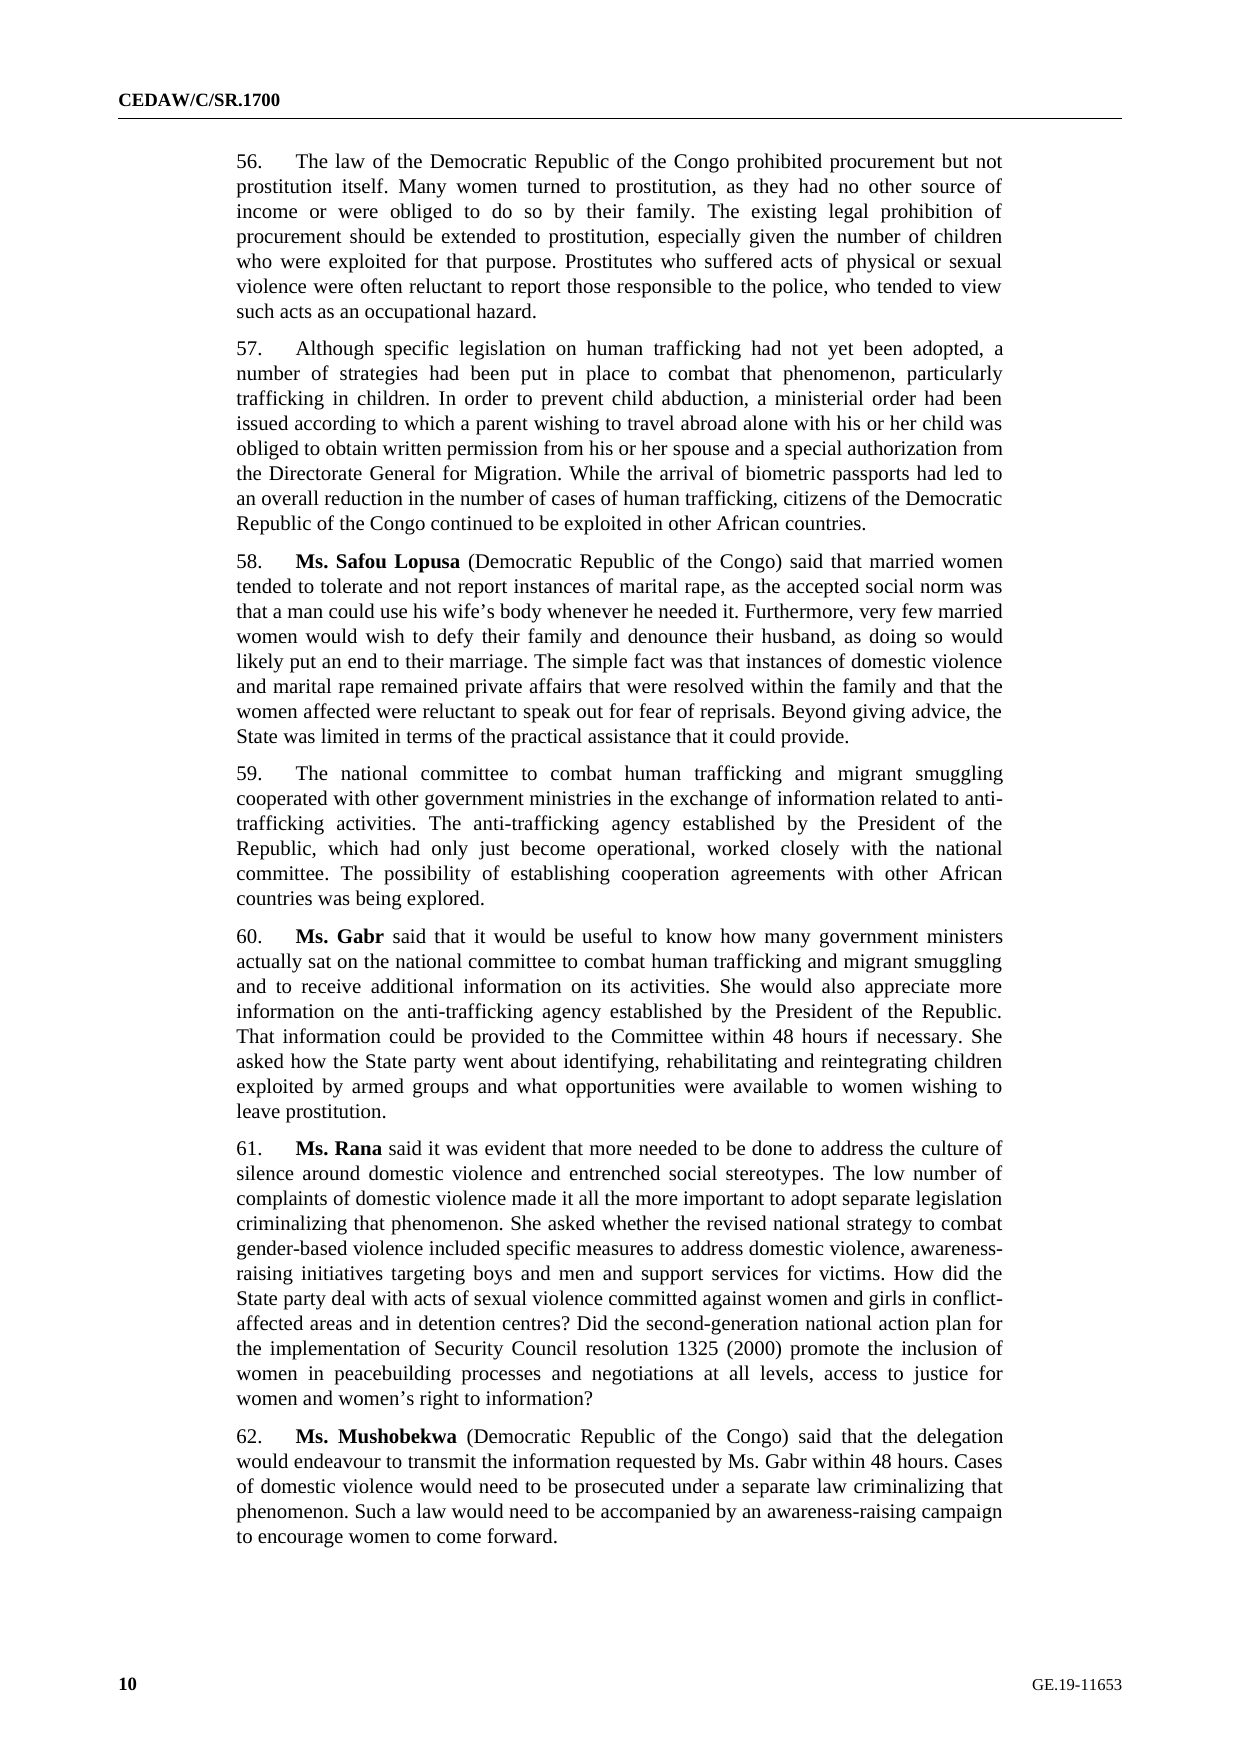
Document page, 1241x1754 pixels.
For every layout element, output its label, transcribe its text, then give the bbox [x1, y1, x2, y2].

text 58. Ms. Safou Lopusa (Democratic Republic of the Congo) said that married women tended to tolerate and not report instances of marital rape, as the accepted social norm was that a man could use his wife’s body whenever he needed it. Furthermore, very few married women would wish to defy their family and denounce their husband, as doing so would likely put an end to their marriage. The simple fact was that instances of domestic violence and marital rape remained private affairs that were resolved within the family and that the women affected were reluctant to speak out for fear of reprisals. Beyond giving advice, the State was limited in terms of the practical assistance that it could provide. [236, 548, 1004, 748]
text 56. The law of the Democratic Republic of the Congo prohibited procurement but not prostitution itself. Many women turned to prostitution, as they had no other source of income or were obliged to do so by their family. The existing legal prohibition of procurement should be extended to prostitution, especially given the number of children who were exploited for that purpose. Prostitutes who suffered acts of physical or sexual violence were often reluctant to report those responsible to the police, who tended to view such acts as an occupational hazard. [236, 148, 1004, 323]
text 59. The national committee to combat human trafficking and migrant smuggling cooperated with other government ministries in the exchange of information related to anti-trafficking activities. The anti-trafficking agency established by the President of the Republic, which had only just become operational, worked closely with the national committee. The possibility of establishing cooperation agreements with other African countries was being explored. [236, 760, 1004, 910]
text 60. Ms. Gabr said that it would be useful to know how many government ministers actually sat on the national committee to combat human trafficking and migrant smuggling and to receive additional information on its activities. She would also appreciate more information on the anti-trafficking agency established by the President of the Republic. That information could be provided to the Committee within 48 hours if necessary. She asked how the State party went about identifying, rehabilitating and reintegrating children exploited by armed groups and what opportunities were available to women wishing to leave prostitution. [236, 923, 1004, 1123]
text 62. Ms. Mushobekwa (Democratic Republic of the Congo) said that the delegation would endeavour to transmit the information requested by Ms. Gabr within 48 hours. Cases of domestic violence would need to be prosecuted under a separate law criminalizing that phenomenon. Such a law would need to be accompanied by an awareness-raising campaign to encourage women to come forward. [236, 1423, 1004, 1548]
text 57. Although specific legislation on human trafficking had not yet been adopted, a number of strategies had been put in place to combat that phenomenon, particularly trafficking in children. In order to prevent child abduction, a ministerial order had been issued according to which a parent wishing to travel abroad alone with his or her child was obliged to obtain written permission from his or her spouse and a special authorization from the Directorate General for Migration. While the arrival of biometric passports had led to an overall reduction in the number of cases of human trafficking, citizens of the Democratic Republic of the Congo continued to be exploited in other African countries. [236, 335, 1004, 535]
text 61. Ms. Rana said it was evident that more needed to be done to address the culture of silence around domestic violence and entrenched social stereotypes. The low number of complaints of domestic violence made it all the more important to adopt separate legislation criminalizing that phenomenon. She asked whether the revised national strategy to combat gender-based violence included specific measures to address domestic violence, awareness-raising initiatives targeting boys and men and support services for victims. How did the State party deal with acts of sexual violence committed against women and girls in conflict-affected areas and in detention centres? Did the second-generation national action plan for the implementation of Security Council resolution 1325 (2000) promote the inclusion of women in peacebuilding processes and negotiations at all levels, access to justice for women and women’s right to information? [236, 1135, 1004, 1410]
